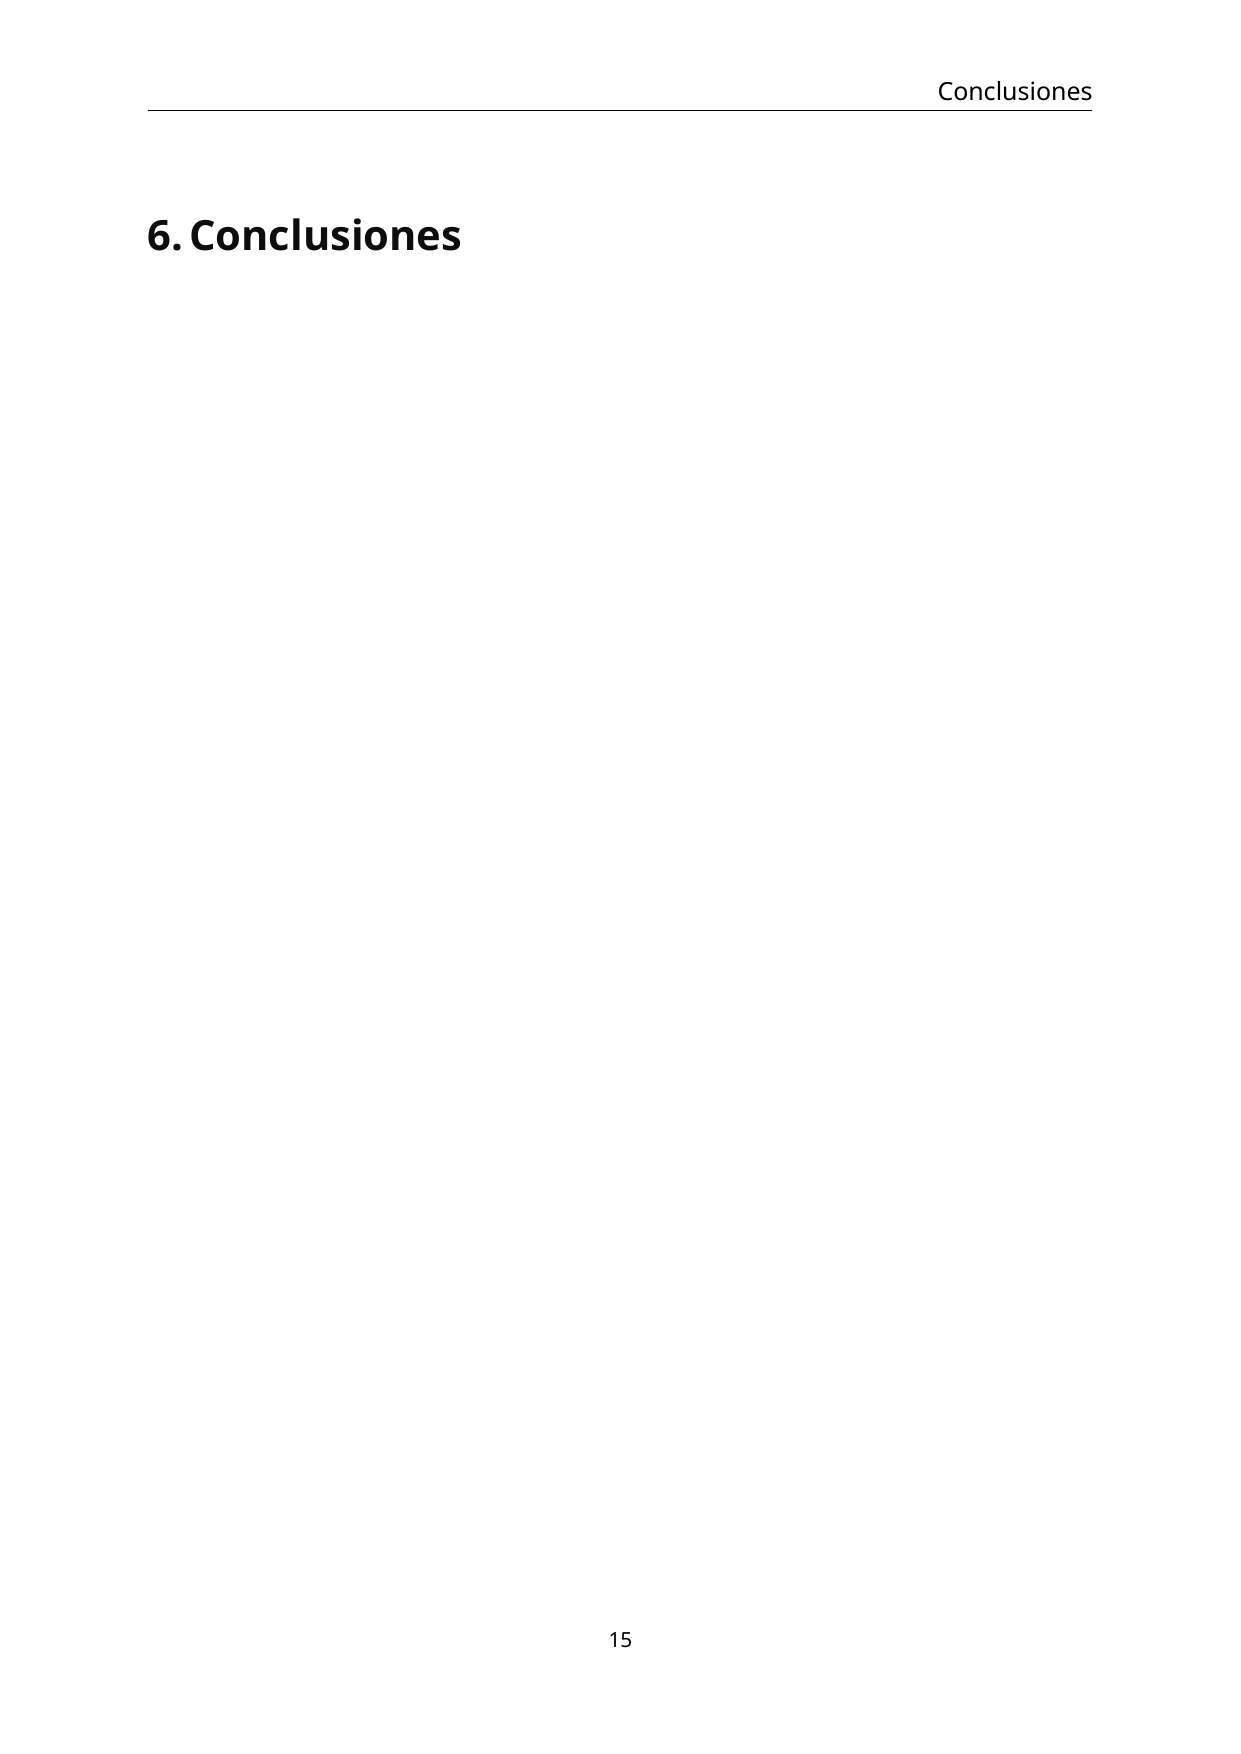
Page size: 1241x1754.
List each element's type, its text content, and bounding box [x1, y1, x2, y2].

subtitle Conclusiones [148, 205, 1092, 262]
